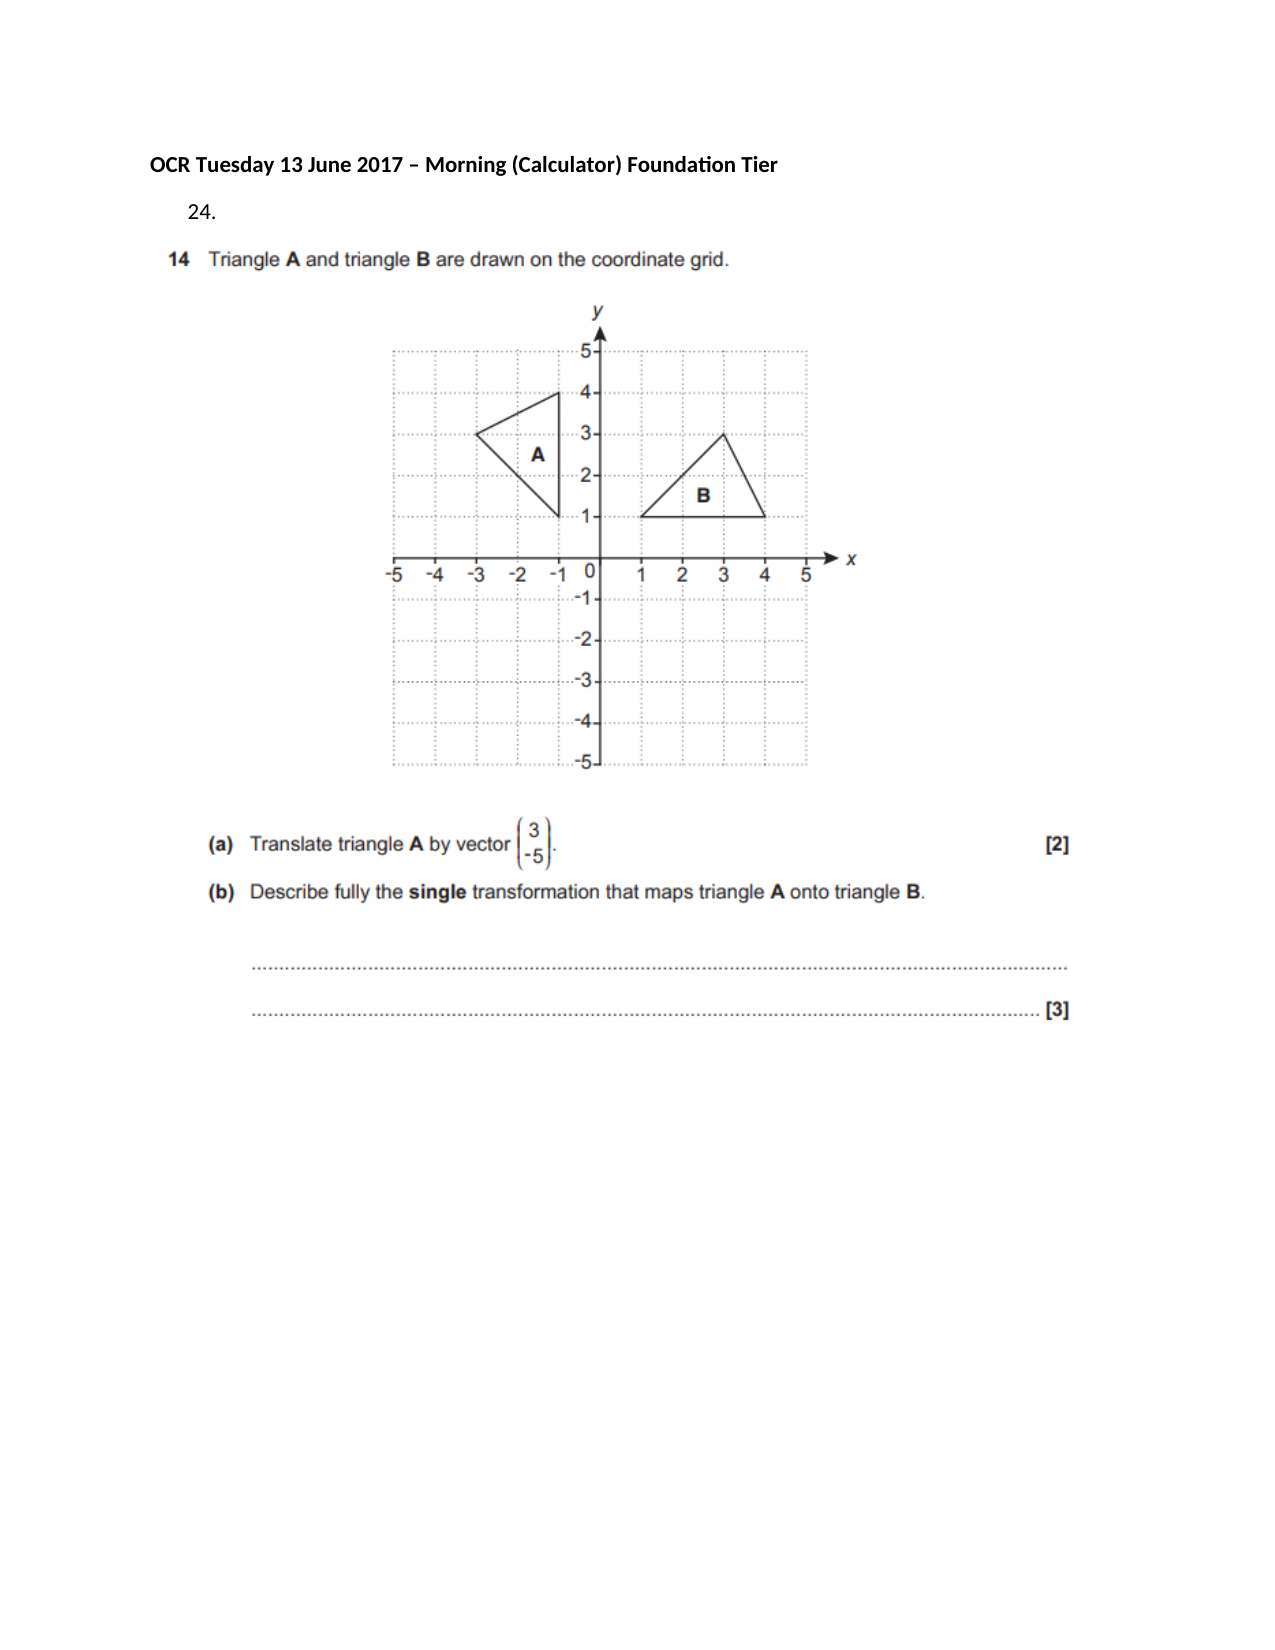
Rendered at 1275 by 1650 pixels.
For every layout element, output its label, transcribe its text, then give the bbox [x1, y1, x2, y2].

picture [150, 243, 1125, 1083]
text OCR Tuesday 13 June 2017 – Morning (Calculator) Foundation Tier [150, 150, 1125, 178]
